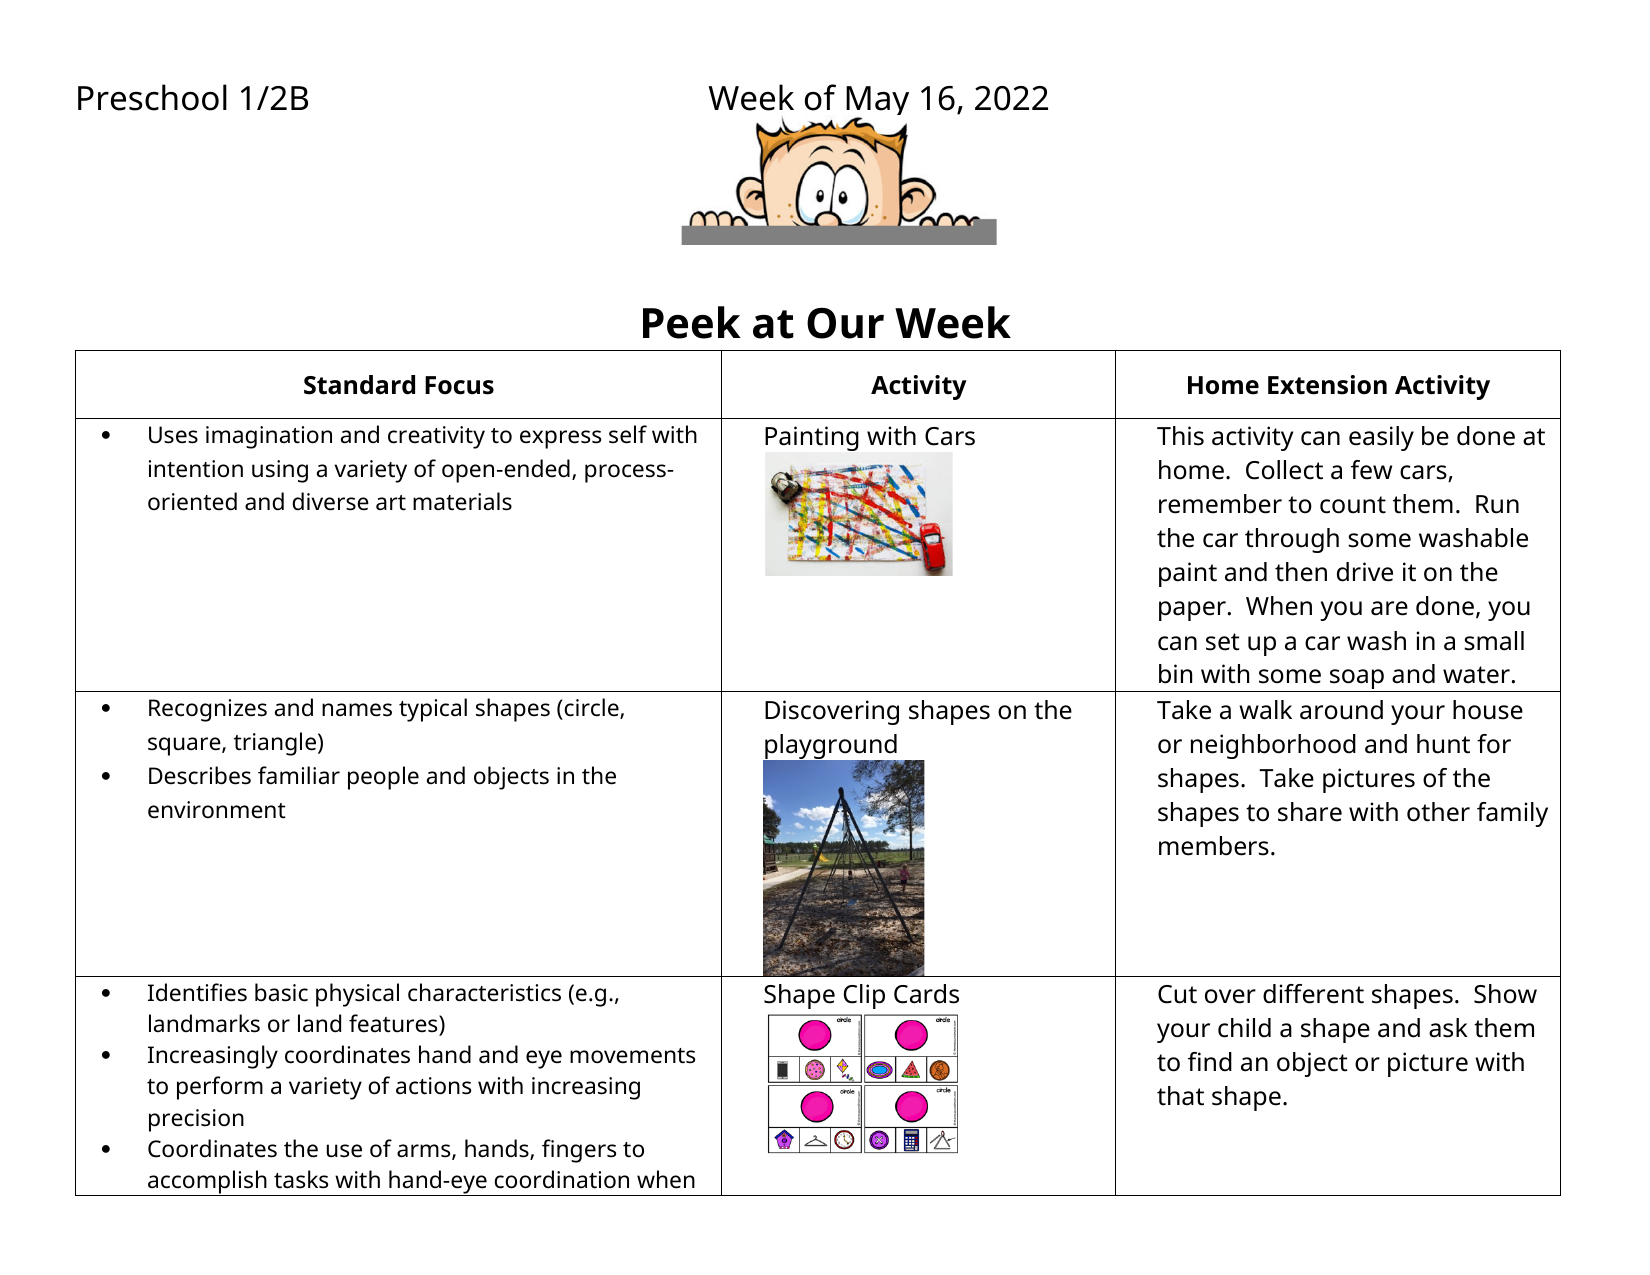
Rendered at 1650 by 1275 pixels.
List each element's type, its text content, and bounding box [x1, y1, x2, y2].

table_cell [76, 977, 721, 1195]
table_cell Take a walk around your house or neighborhood and hunt for shapes. Take pictures of the shapes to share with other family members. [1116, 692, 1560, 976]
table_header Activity [722, 351, 1115, 418]
picture [763, 1010, 962, 1157]
table_cell Painting with Cars [722, 419, 1115, 691]
text Peek at Our Week [75, 293, 1575, 350]
table_cell Discovering shapes on the playground [722, 692, 1115, 976]
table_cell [1116, 977, 1560, 1195]
table_header Standard Focus [76, 351, 721, 418]
table_header Home Extension Activity [1116, 351, 1560, 418]
table_cell Recognizes and names typical shapes (circle, square, triangle) Describes familiar people and objects in the environment [76, 692, 721, 976]
table_cell Uses imagination and creativity to express self with intention using a variety of open-ended, process-oriented and diverse art materials [76, 419, 721, 691]
picture [763, 760, 925, 976]
table_cell Shape Clip Cards [722, 977, 1115, 1195]
picture [763, 452, 953, 576]
table_cell This activity can easily be done at home. Collect a few cars, remember to count them. Run the car through some washable paint and then drive it on the paper. When you are done, you can set up a car wash in a small bin with some soap and water. [1116, 419, 1560, 691]
picture [681, 115, 997, 245]
